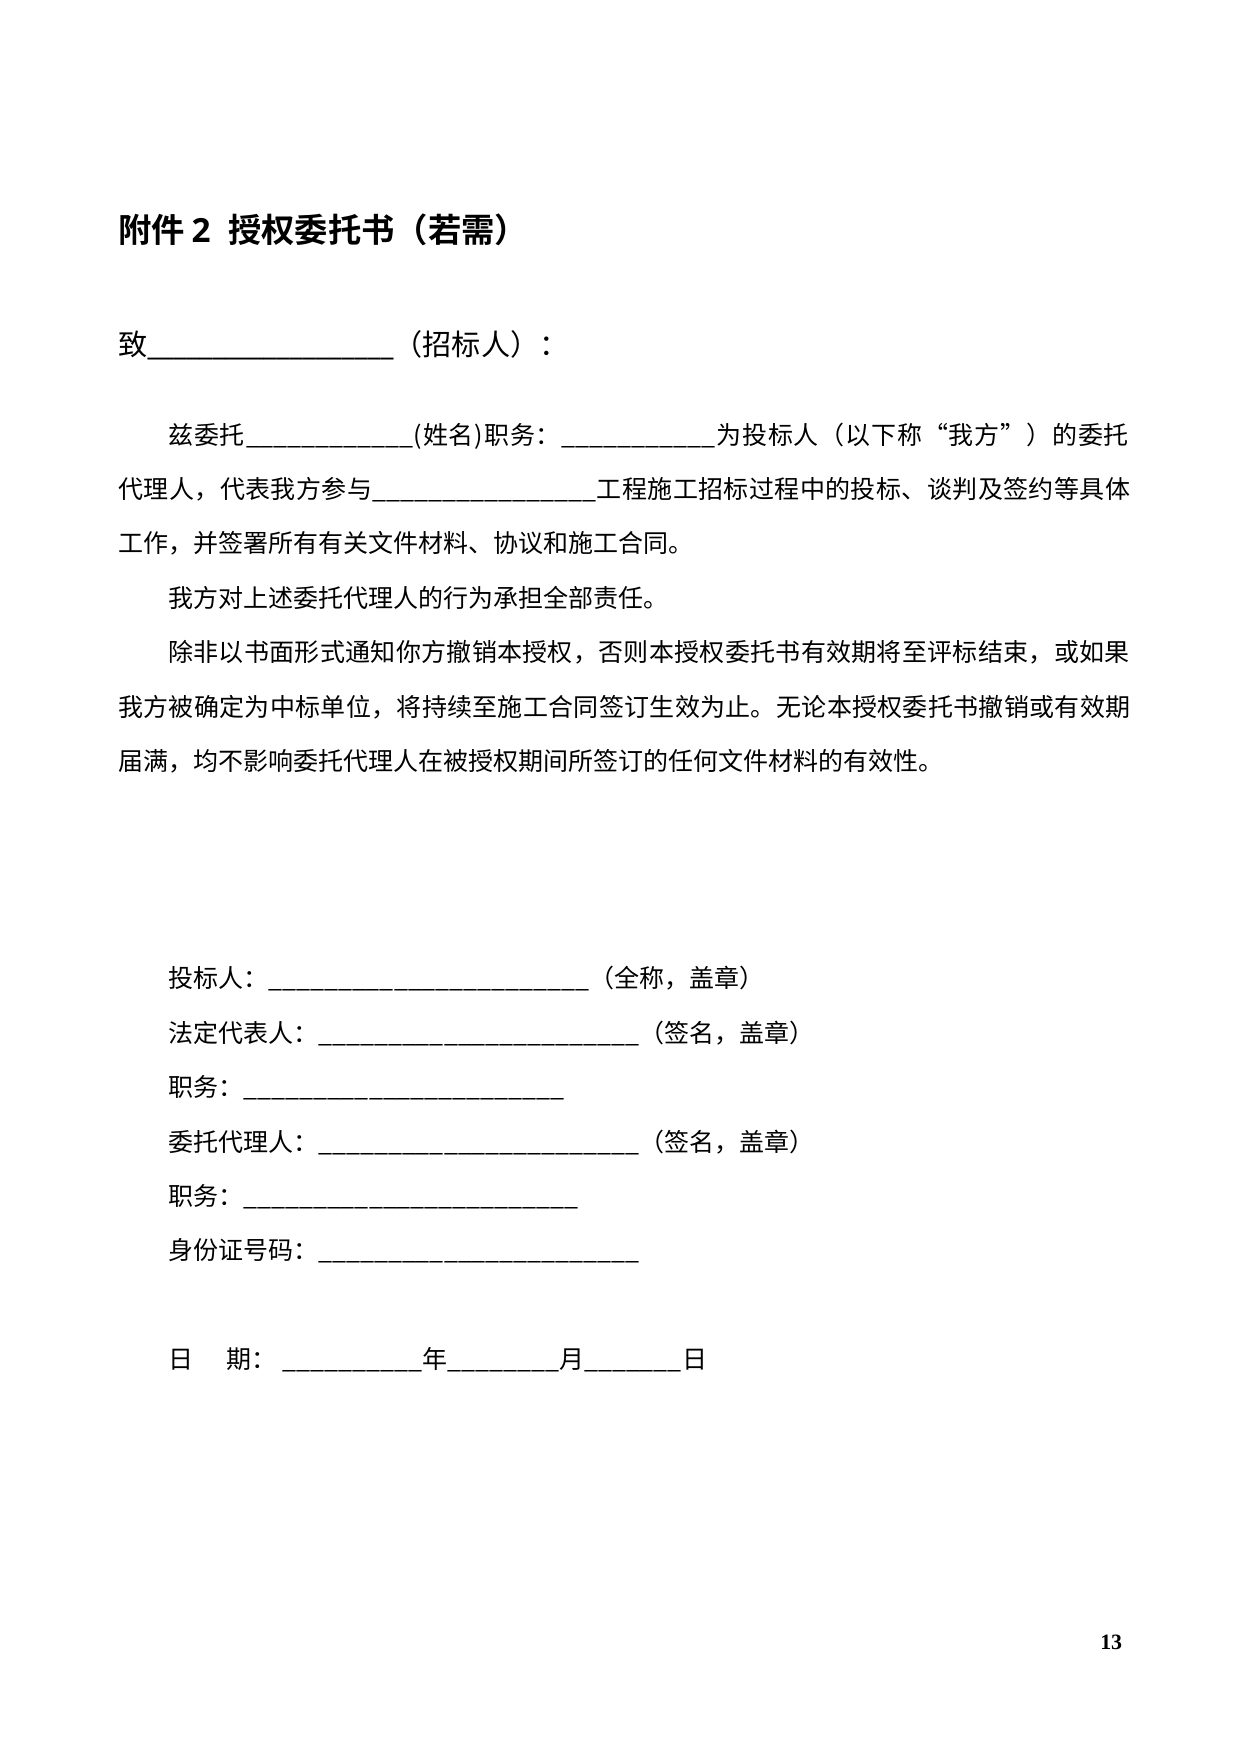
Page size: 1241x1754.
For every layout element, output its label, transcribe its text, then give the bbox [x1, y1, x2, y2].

text 致___________________（招标人）： [118, 315, 1131, 365]
text 日 期： __________年________月_______日 [118, 1339, 1131, 1376]
text 我方对上述委托代理人的行为承担全部责任。 [118, 578, 1131, 614]
text 兹委托____________(姓名)职务：___________为投标人（以下称“我方”）的委托代理人，代表我方参与________________工程施工招标过程中的投标、谈判及签约等具体工作，并签署所有有关文件材料、协议和施工合同。 [118, 415, 1131, 560]
text 法定代表人：_______________________（签名，盖章） [118, 1013, 1131, 1049]
text 职务：_______________________ [118, 1068, 1131, 1104]
text 投标人：_______________________（全称，盖章） [118, 959, 1131, 995]
text 身份证号码：_______________________ [118, 1231, 1131, 1267]
text 职务：________________________ [118, 1176, 1131, 1213]
text 委托代理人：_______________________（签名，盖章） [118, 1122, 1131, 1158]
text 附件2 授权委托书（若需） [118, 203, 1131, 253]
text 除非以书面形式通知你方撤销本授权，否则本授权委托书有效期将至评标结束，或如果我方被确定为中标单位，将持续至施工合同签订生效为止。无论本授权委托书撤销或有效期届满，均不影响委托代理人在被授权期间所签订的任何文件材料的有效性。 [118, 633, 1131, 778]
